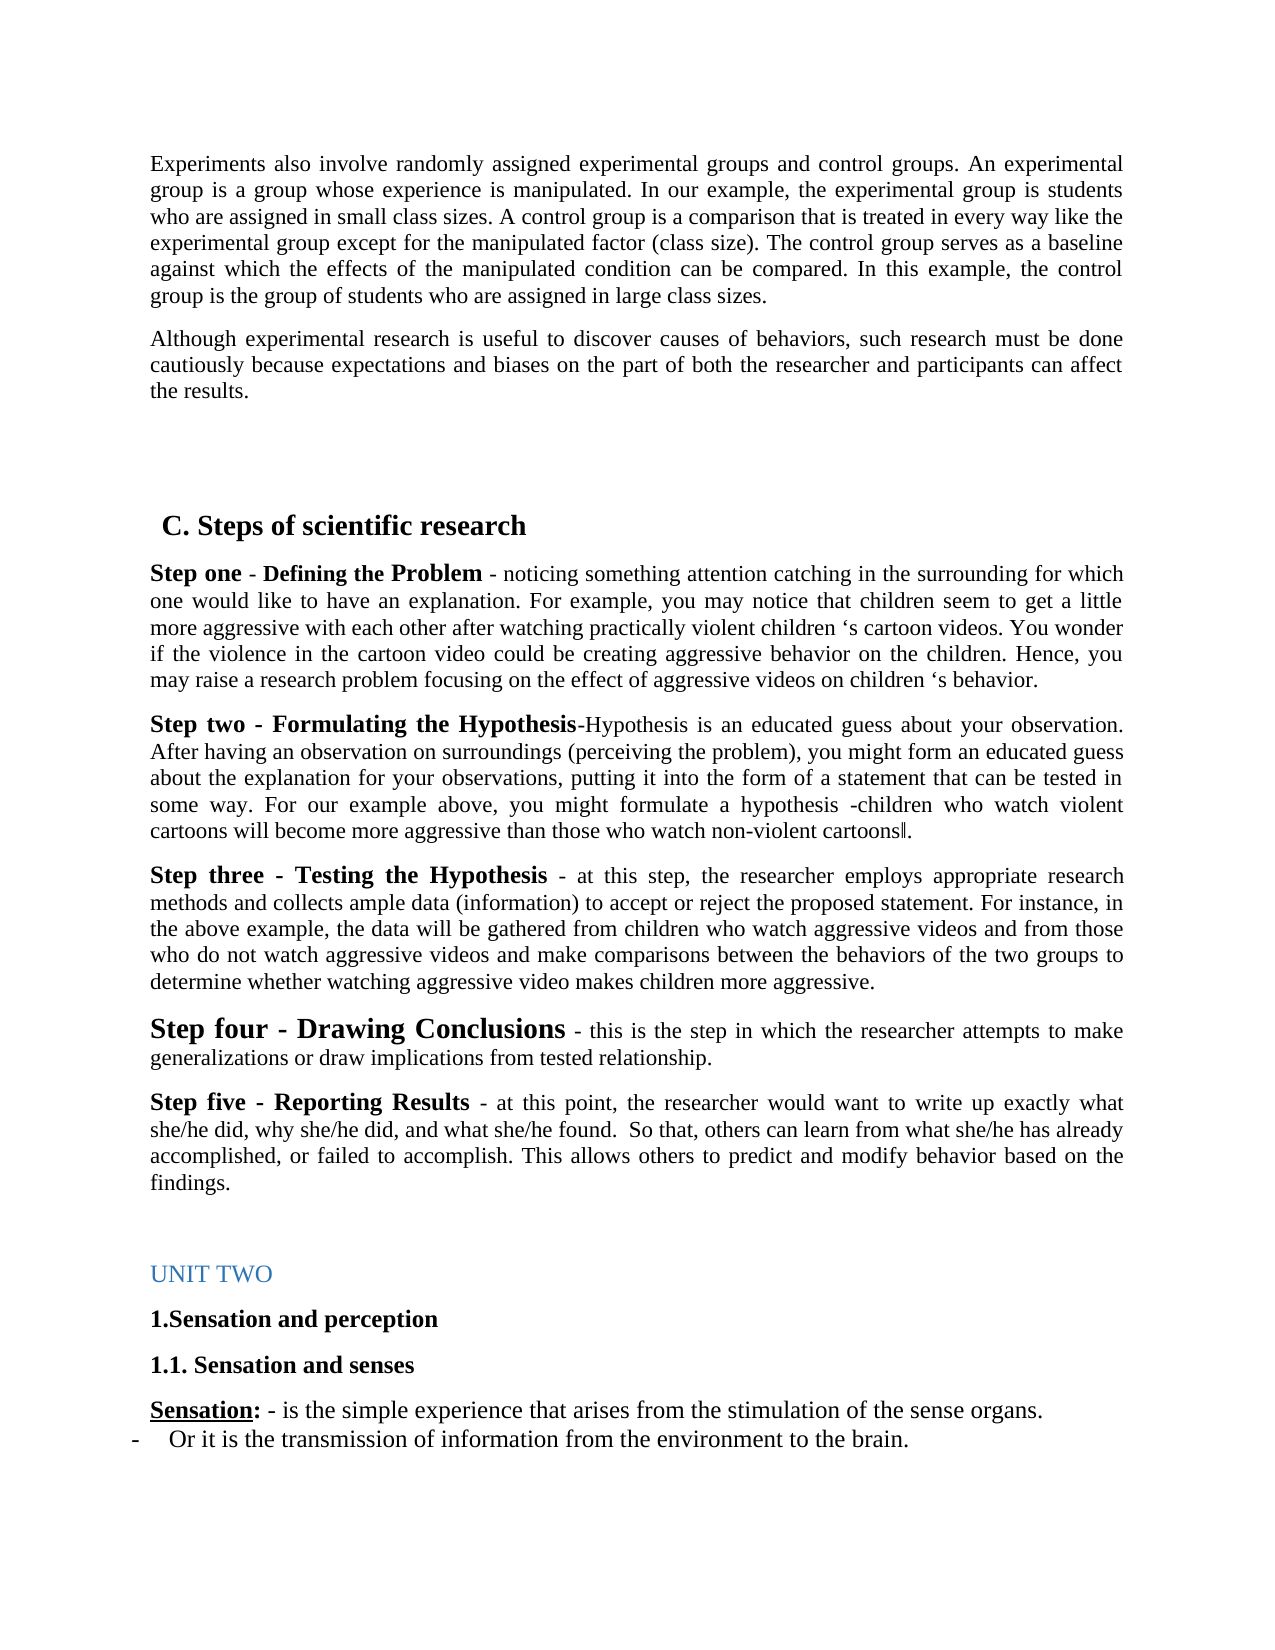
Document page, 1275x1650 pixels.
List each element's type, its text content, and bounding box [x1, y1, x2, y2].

text Step four - Drawing Conclusions - this is the step in which the researcher attempts to make generalizations or draw implications from tested relationship. [150, 1011, 1125, 1071]
text Experiments also involve randomly assigned experimental groups and control groups. An experimental group is a group whose experience is manipulated. In our example, the experimental group is students who are assigned in small class sizes. A control group is a comparison that is treated in every way like the experimental group except for the manipulated factor (class size). The control group serves as a baseline against which the effects of the manipulated condition can be compared. In this example, the control group is the group of students who are assigned in large class sizes. [150, 150, 1125, 308]
text C. Steps of scientific research [150, 508, 1125, 542]
text 1.1. Sensation and senses [150, 1350, 1125, 1378]
list Or it is the transmission of information from the environment to the brain. [131, 1424, 1162, 1453]
text 1.Sensation and perception [150, 1304, 1125, 1333]
text UNIT TWO [150, 1259, 1125, 1288]
text Step three - Testing the Hypothesis - at this step, the researcher employs appropriate research methods and collects ample data (information) to accept or reject the proposed statement. For instance, in the above example, the data will be gathered from children who watch aggressive videos and from those who do not watch aggressive videos and make comparisons between the behaviors of the two groups to determine whether watching aggressive video makes children more aggressive. [150, 860, 1125, 994]
text Sensation: - is the simple experience that arises from the stimulation of the sense organs. [150, 1395, 1162, 1424]
text Step two - Formulating the Hypothesis-Hypothesis is an educated guess about your observation. After having an observation on surroundings (perceiving the problem), you might form an educated guess about the explanation for your observations, putting it into the form of a statement that can be tested in some way. For our example above, you might formulate a hypothesis -children who watch violent cartoons will become more aggressive than those who watch non-violent cartoons‖. [150, 709, 1125, 843]
text Step five - Reporting Results - at this point, the researcher would want to write up exactly what she/he did, why she/he did, and what she/he found. So that, others can learn from what she/he has already accomplished, or failed to accomplish. This allows others to predict and modify behavior based on the findings. [150, 1087, 1125, 1195]
text Although experimental research is useful to discover causes of behaviors, such research must be done cautiously because expectations and biases on the part of both the researcher and participants can affect the results. [150, 325, 1125, 404]
text Step one - Defining the Problem - noticing something attention catching in the surrounding for which one would like to have an explanation. For example, you may notice that children seem to get a little more aggressive with each other after watching practically violent children ‘s cartoon videos. You wonder if the violence in the cartoon video could be creating aggressive behavior on the children. Hence, you may raise a research problem focusing on the effect of aggressive videos on children ‘s behavior. [150, 558, 1125, 693]
